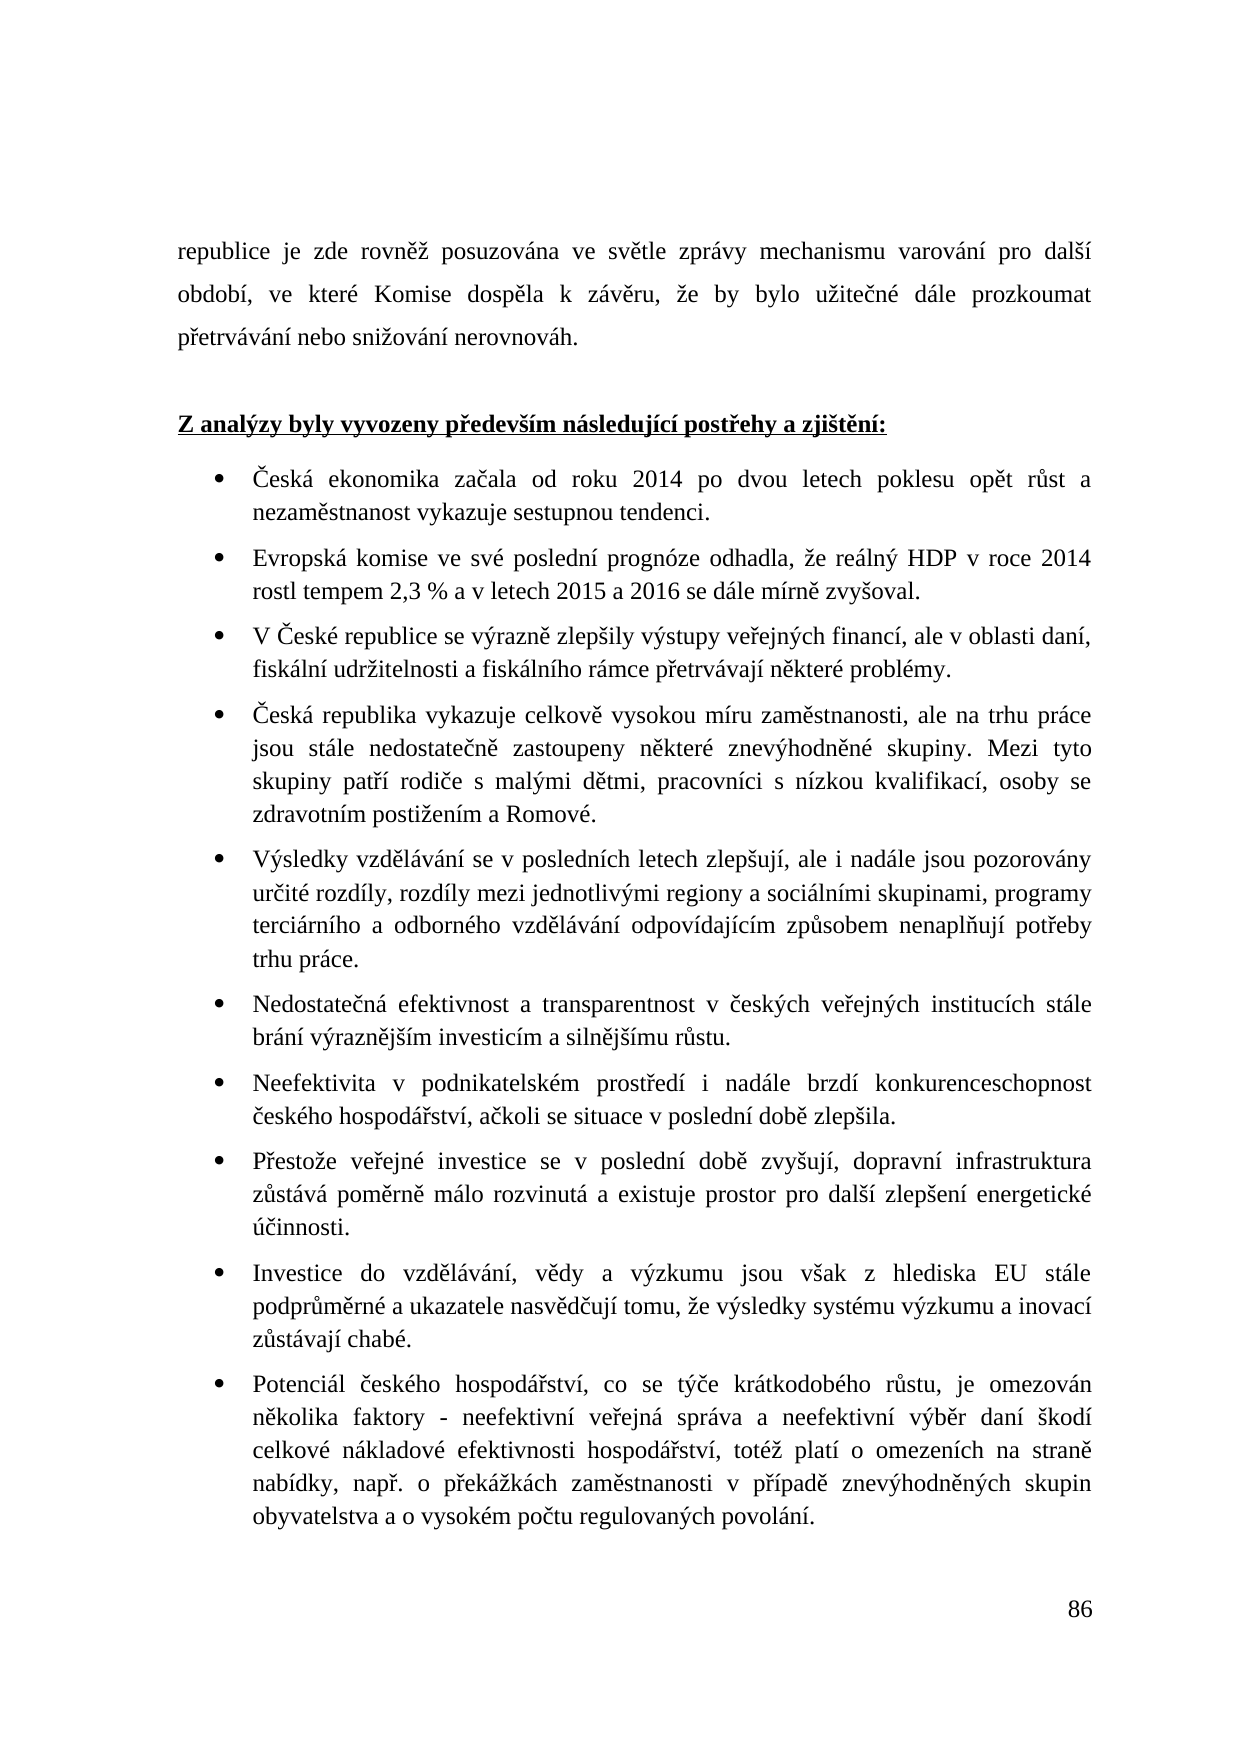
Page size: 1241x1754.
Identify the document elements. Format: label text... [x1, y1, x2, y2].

list Investice do vzdělávání, vědy a výzkumu jsou však z hlediska EU stále podprůměrné a ukazatele nasvědčují tomu, že výsledky systému výzkumu a inovací zůstávají chabé. [215, 1258, 1092, 1353]
list Výsledky vzdělávání se v posledních letech zlepšují, ale i nadále jsou pozorovány určité rozdíly, rozdíly mezi jednotlivými regiony a sociálními skupinami, programy terciárního a odborného vzdělávání odpovídajícím způsobem nenaplňují potřeby trhu práce. [215, 844, 1092, 972]
list Evropská komise ve své poslední prognóze odhadla, že reálný HDP v roce 2014 rostl tempem 2,3 % a v letech 2015 a 2016 se dále mírně zvyšoval. [215, 543, 1092, 605]
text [177, 236, 1092, 351]
list Česká republika vykazuje celkově vysokou míru zaměstnanosti, ale na trhu práce jsou stále nedostatečně zastoupeny některé znevýhodněné skupiny. Mezi tyto skupiny patří rodiče s malými dětmi, pracovníci s nízkou kvalifikací, osoby se zdravotním postižením a Romové. [215, 700, 1092, 828]
list V České republice se výrazně zlepšily výstupy veřejných financí, ale v oblasti daní, fiskální udržitelnosti a fiskálního rámce přetrvávají některé problémy. [215, 621, 1092, 683]
list Přestože veřejné investice se v poslední době zvyšují, dopravní infrastruktura zůstává poměrně málo rozvinutá a existuje prostor pro další zlepšení energetické účinnosti. [215, 1146, 1092, 1241]
list Neefektivita v podnikatelském prostředí i nadále brzdí konkurenceschopnost českého hospodářství, ačkoli se situace v poslední době zlepšila. [215, 1068, 1092, 1129]
list Nedostatečná efektivnost a transparentnost v českých veřejných institucích stále brání výraznějším investicím a silnějšímu růstu. [215, 989, 1092, 1051]
text Z analýzy byly vyvozeny především následující postřehy a zjištění: [177, 409, 1092, 437]
list Potenciál českého hospodářství, co se týče krátkodobého růstu, je omezován několika faktory - neefektivní veřejná správa a neefektivní výběr daní škodí celkové nákladové efektivnosti hospodářství, totéž platí o omezeních na straně nabídky, např. o překážkách zaměstnanosti v případě znevýhodněných skupin obyvatelstva a o vysokém počtu regulovaných povolání. [215, 1369, 1092, 1530]
list Česká ekonomika začala od roku 2014 po dvou letech poklesu opět růst a nezaměstnanost vykazuje sestupnou tendenci. [215, 464, 1092, 526]
